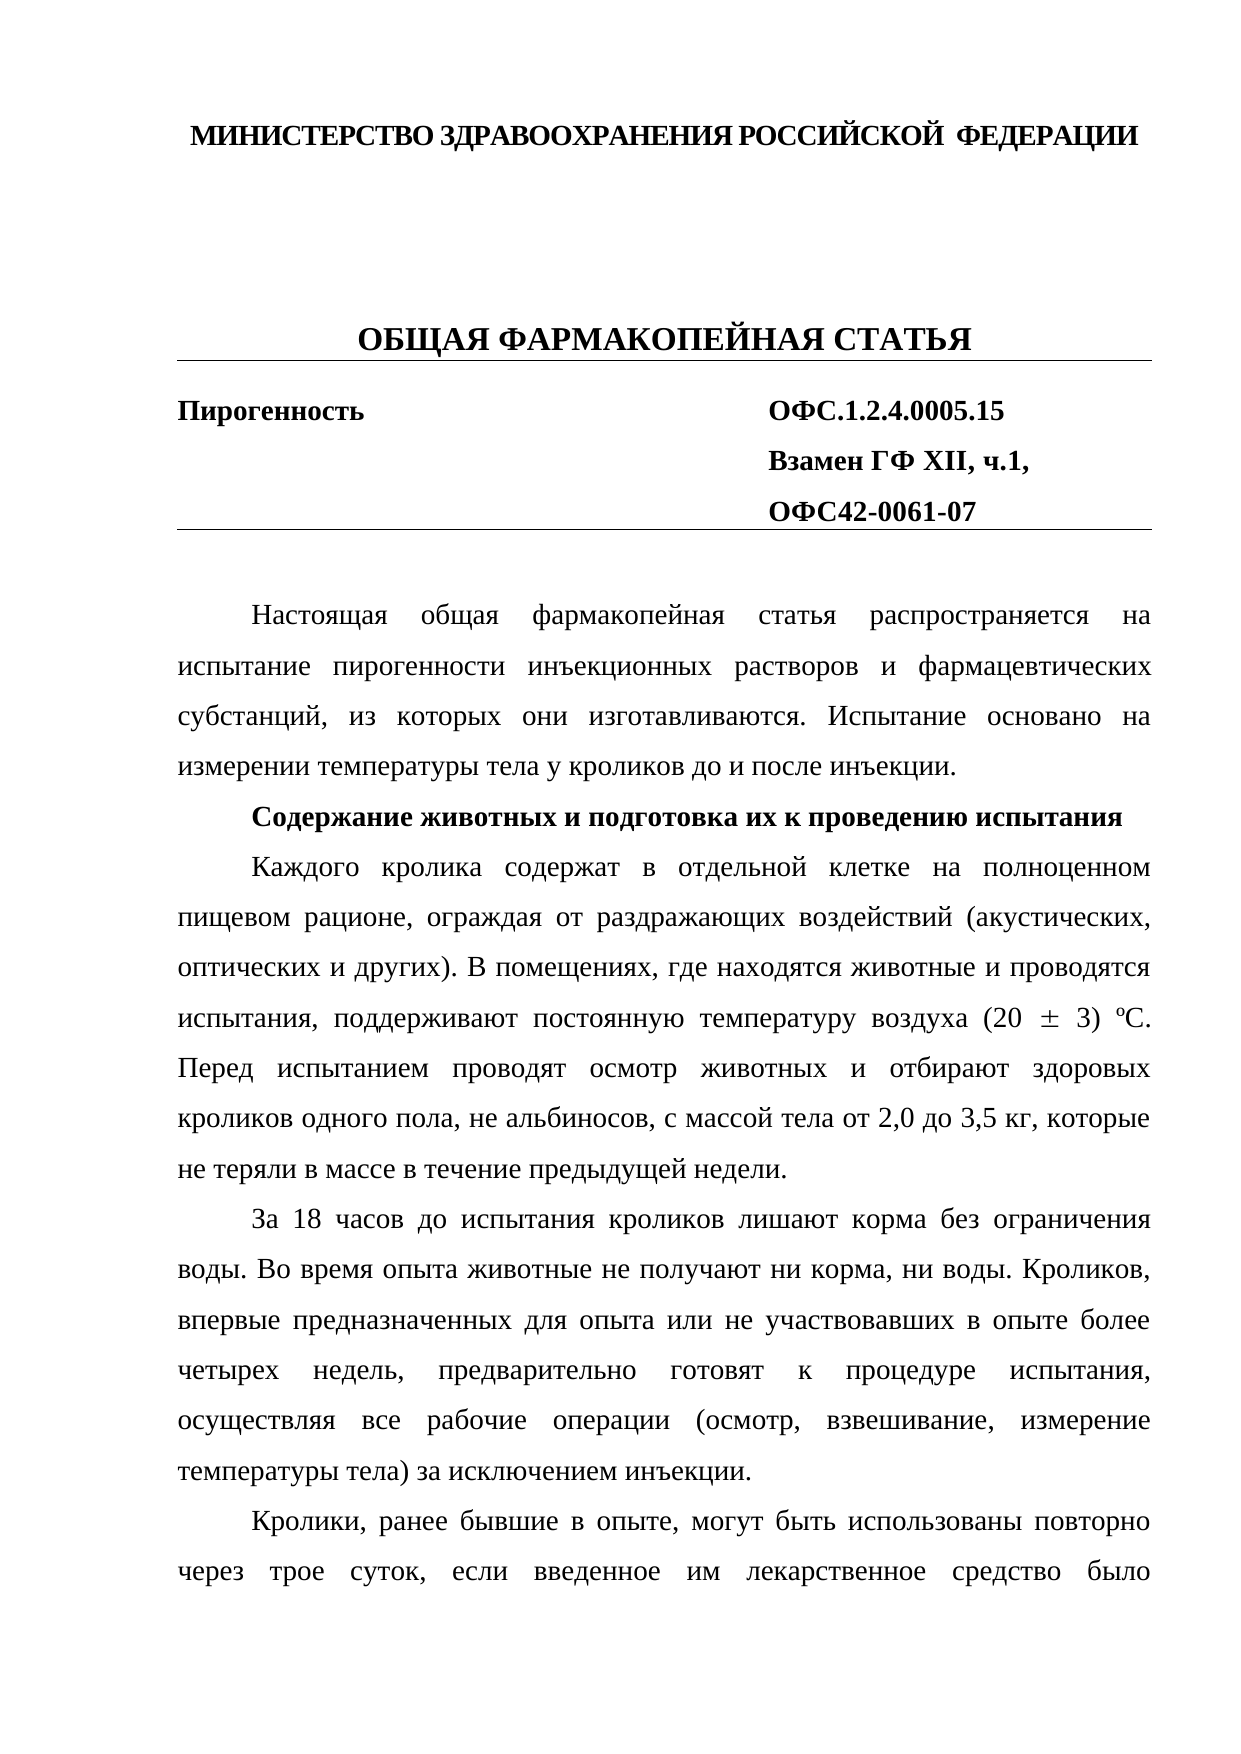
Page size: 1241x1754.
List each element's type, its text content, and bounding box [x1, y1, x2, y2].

text МИНИСТЕРСТВО ЗДРАВООХРАНЕНИЯ РОССИЙСКОЙ ФЕДЕРАЦИИ [177, 118, 1152, 152]
text Взамен ГФ XII, ч.1, [177, 443, 1152, 477]
text ОБЩАЯ ФАРМАКОПЕЙНАЯ СТАТЬЯ [177, 319, 1152, 360]
text ОФС42-0061-07 [177, 494, 1152, 529]
text Каждого кролика содержат в отдельной клетке на полноценном пищевом рационе, ограждая от раздражающих воздействий (акустических, оптических и других). В помещениях, где находятся животные и проводятся испытания, поддерживают постоянную температуру воздуха (20 3) ºС. Перед испытанием проводят осмотр животных и отбирают здоровых кроликов одного пола, не альбиносов, с массой тела от 2,0 до , которые не теряли в массе в течение предыдущей недели. [177, 849, 1152, 1184]
text Настоящая общая фармакопейная статья распространяется на испытание пирогенности инъекционных растворов и фармацевтических субстанций, из которых они изготавливаются. Испытание основано на измерении температуры тела у кроликов до и после инъекции. [177, 597, 1152, 782]
text Содержание животных и подготовка их к проведению испытания [177, 799, 1152, 832]
text За 18 часов до испытания кроликов лишают корма без ограничения воды. Во время опыта животные не получают ни корма, ни воды. Кроликов, впервые предназначенных для опыта или не участвовавших в опыте более четырех недель, предварительно готовят к процедуре испытания, осуществляя все рабочие операции (осмотр, взвешивание, измерение температуры тела) за исключением инъекции. [177, 1201, 1152, 1486]
text Пирогенность ОФС.1.2.4.0005.15 [177, 393, 1152, 427]
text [177, 1503, 1152, 1587]
